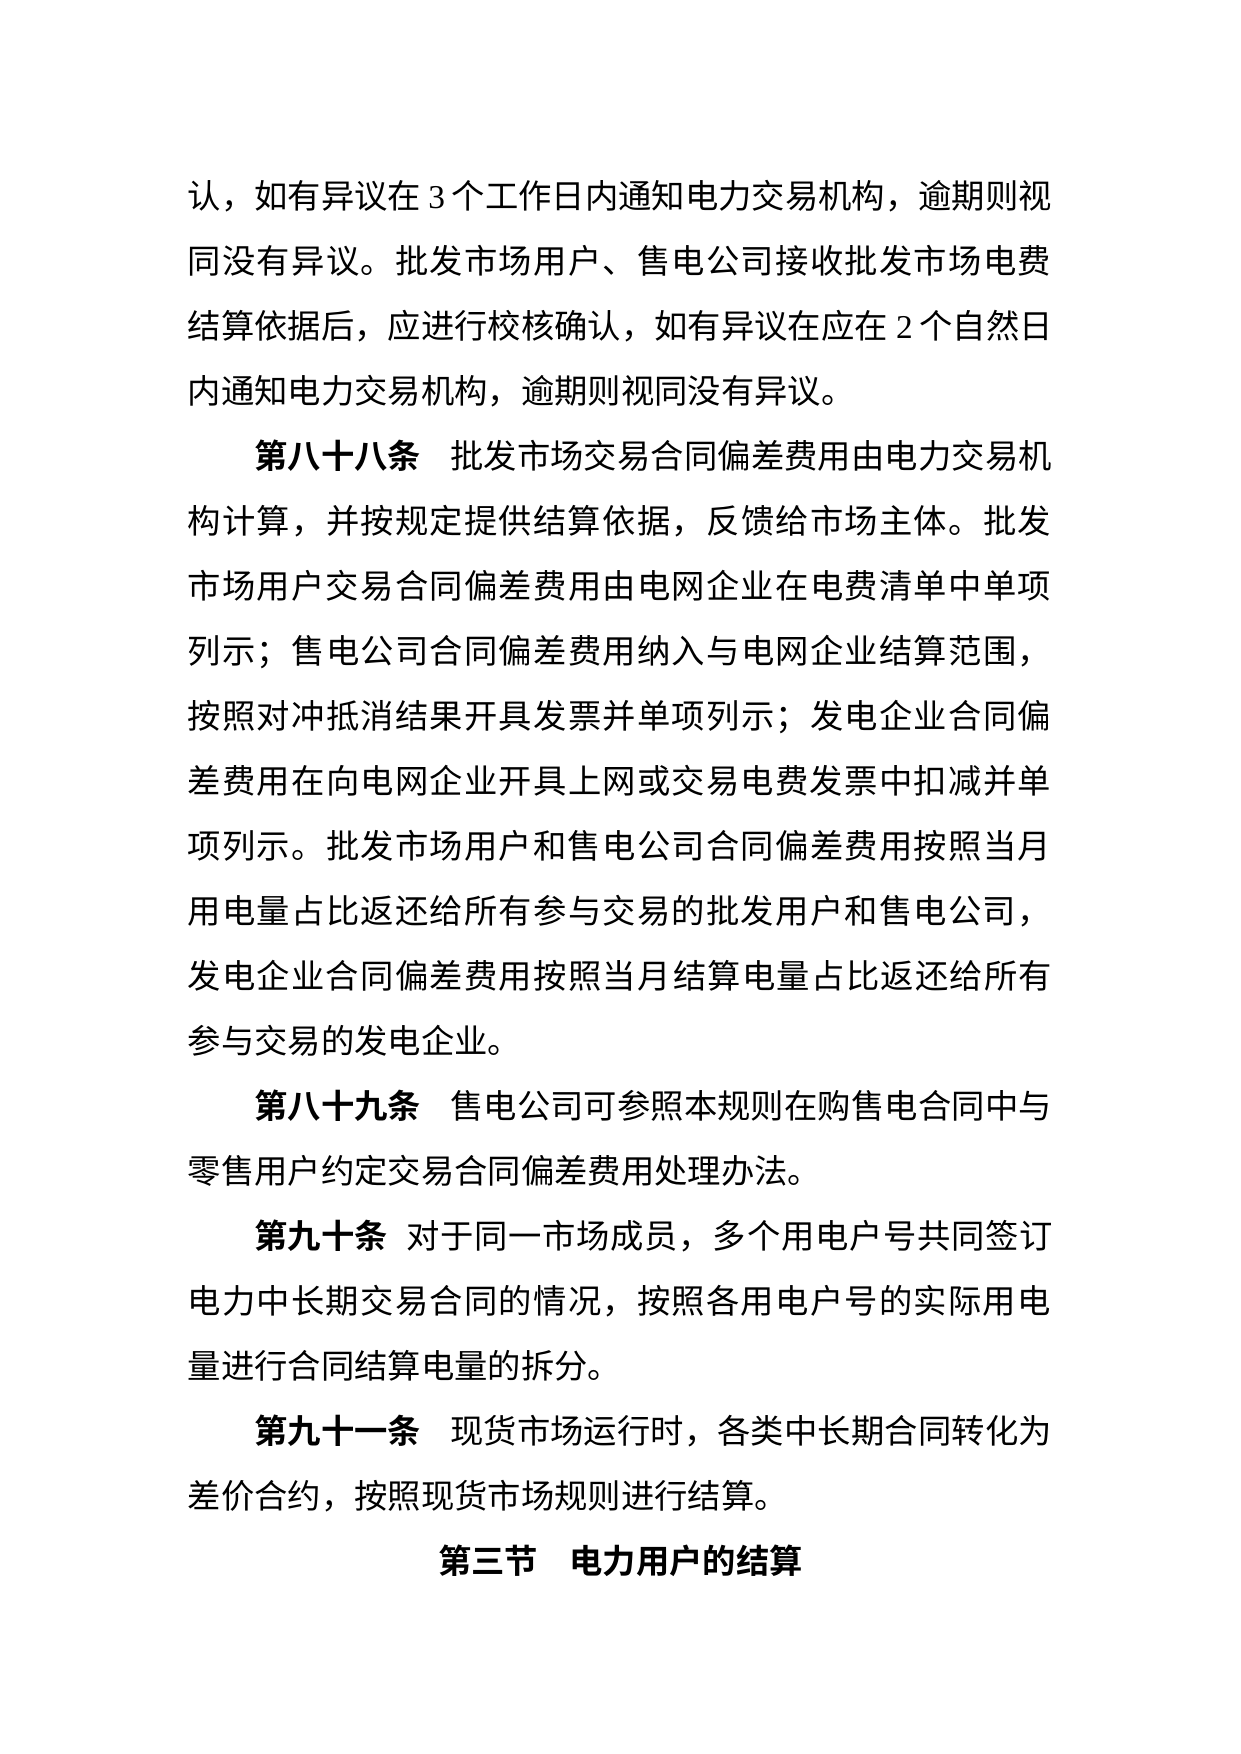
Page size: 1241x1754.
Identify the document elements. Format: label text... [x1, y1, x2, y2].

list 现货市场运行时，各类中长期合同转化为差价合约，按照现货市场规则进行结算。 [187, 1397, 1053, 1527]
list 对于同一市场成员，多个用电户号共同签订电力中长期交易合同的情况，按照各用电户号的实际用电量进行合同结算电量的拆分。 [187, 1202, 1053, 1397]
list 售电公司可参照本规则在购售电合同中与零售用户约定交易合同偏差费用处理办法。 [187, 1072, 1053, 1202]
list 电力用户的结算 [187, 1527, 1053, 1592]
list 批发市场交易合同偏差费用由电力交易机构计算，并按规定提供结算依据，反馈给市场主体。批发市场用户交易合同偏差费用由电网企业在电费清单中单项列示；售电公司合同偏差费用纳入与电网企业结算范围，按照对冲抵消结果开具发票并单项列示；发电企业合同偏差费用在向电网企业开具上网或交易电费发票中扣减并单项列示。批发市场用户和售电公司合同偏差费用按照当月用电量占比返还给所有参与交易的批发用户和售电公司，发电企业合同偏差费用按照当月结算电量占比返还给所有参与交易的发电企业。 [187, 422, 1053, 1072]
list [187, 162, 1053, 422]
